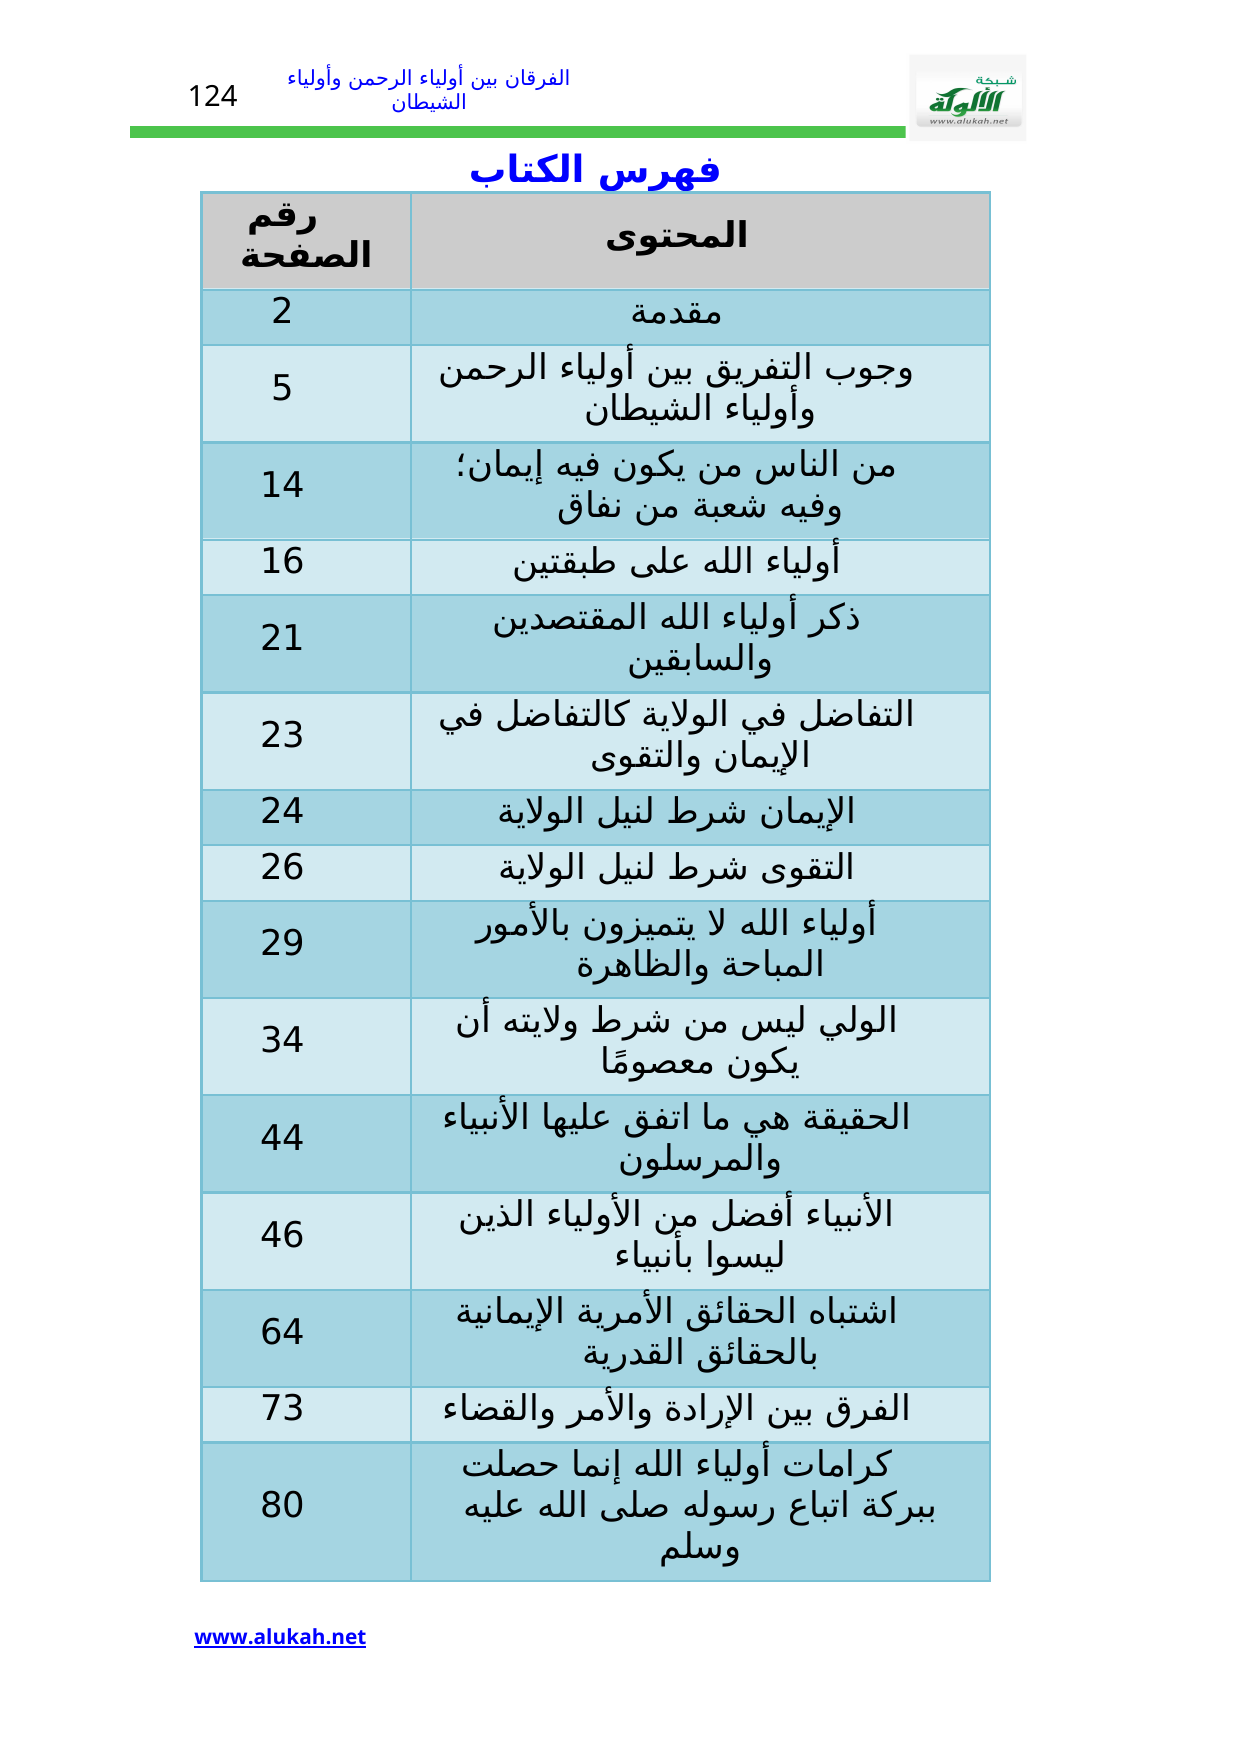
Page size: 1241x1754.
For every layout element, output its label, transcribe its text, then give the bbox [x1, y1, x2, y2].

table_cell 16 [203, 541, 410, 594]
table_cell 29 [203, 902, 410, 997]
table_cell 24 [203, 791, 410, 844]
table_cell 2 [203, 291, 410, 344]
table_cell 46 [203, 1194, 410, 1288]
table_cell من الناس من يكون فيه إيمان؛ وفيه شعبة من نفاق [412, 444, 989, 538]
table_cell الأنبياء أفضل من الأولياء الذين ليسوا بأنبياء [412, 1194, 989, 1288]
table_cell الحقيقة هي ما اتفق عليها الأنبياء والمرسلون [412, 1096, 989, 1191]
table_cell 34 [203, 999, 410, 1094]
text فهرس الكتاب [187, 148, 1004, 191]
table_cell وجوب التفريق بين أولياء الرحمن وأولياء الشيطان [412, 346, 989, 441]
table_cell أولياء الله لا يتميزون بالأمور المباحة والظاهرة [412, 902, 989, 997]
table_cell 5 [203, 346, 410, 441]
table_cell الإيمان شرط لنيل الولاية [412, 791, 989, 844]
table_cell الولي ليس من شرط ولايته أن يكون معصومًا [412, 999, 989, 1094]
table_cell مقدمة [412, 291, 989, 344]
table_cell 26 [203, 846, 410, 900]
table_cell التقوى شرط لنيل الولاية [412, 846, 989, 900]
table_cell 44 [203, 1096, 410, 1191]
table_cell الفرق بين الإرادة والأمر والقضاء [412, 1388, 989, 1441]
table_cell 80 [203, 1444, 410, 1580]
table_cell 21 [203, 596, 410, 691]
table_cell اشتباه الحقائق الأمرية الإيمانية بالحقائق القدرية [412, 1291, 989, 1386]
table_cell التفاضل في الولاية كالتفاضل في الإيمان والتقوى [412, 694, 989, 788]
table_cell 23 [203, 694, 410, 788]
table_cell كرامات أولياء الله إنما حصلت ببركة اتباع رسوله صلى الله عليه وسلم [412, 1444, 989, 1580]
table_cell أولياء الله على طبقتين [412, 541, 989, 594]
table_header المحتوى [412, 194, 989, 288]
table_cell 64 [203, 1291, 410, 1386]
table_cell 14 [203, 444, 410, 538]
table_cell ذكر أولياء الله المقتصدين والسابقين [412, 596, 989, 691]
table_cell 73 [203, 1388, 410, 1441]
table_header رقم الصفحة [203, 194, 410, 288]
